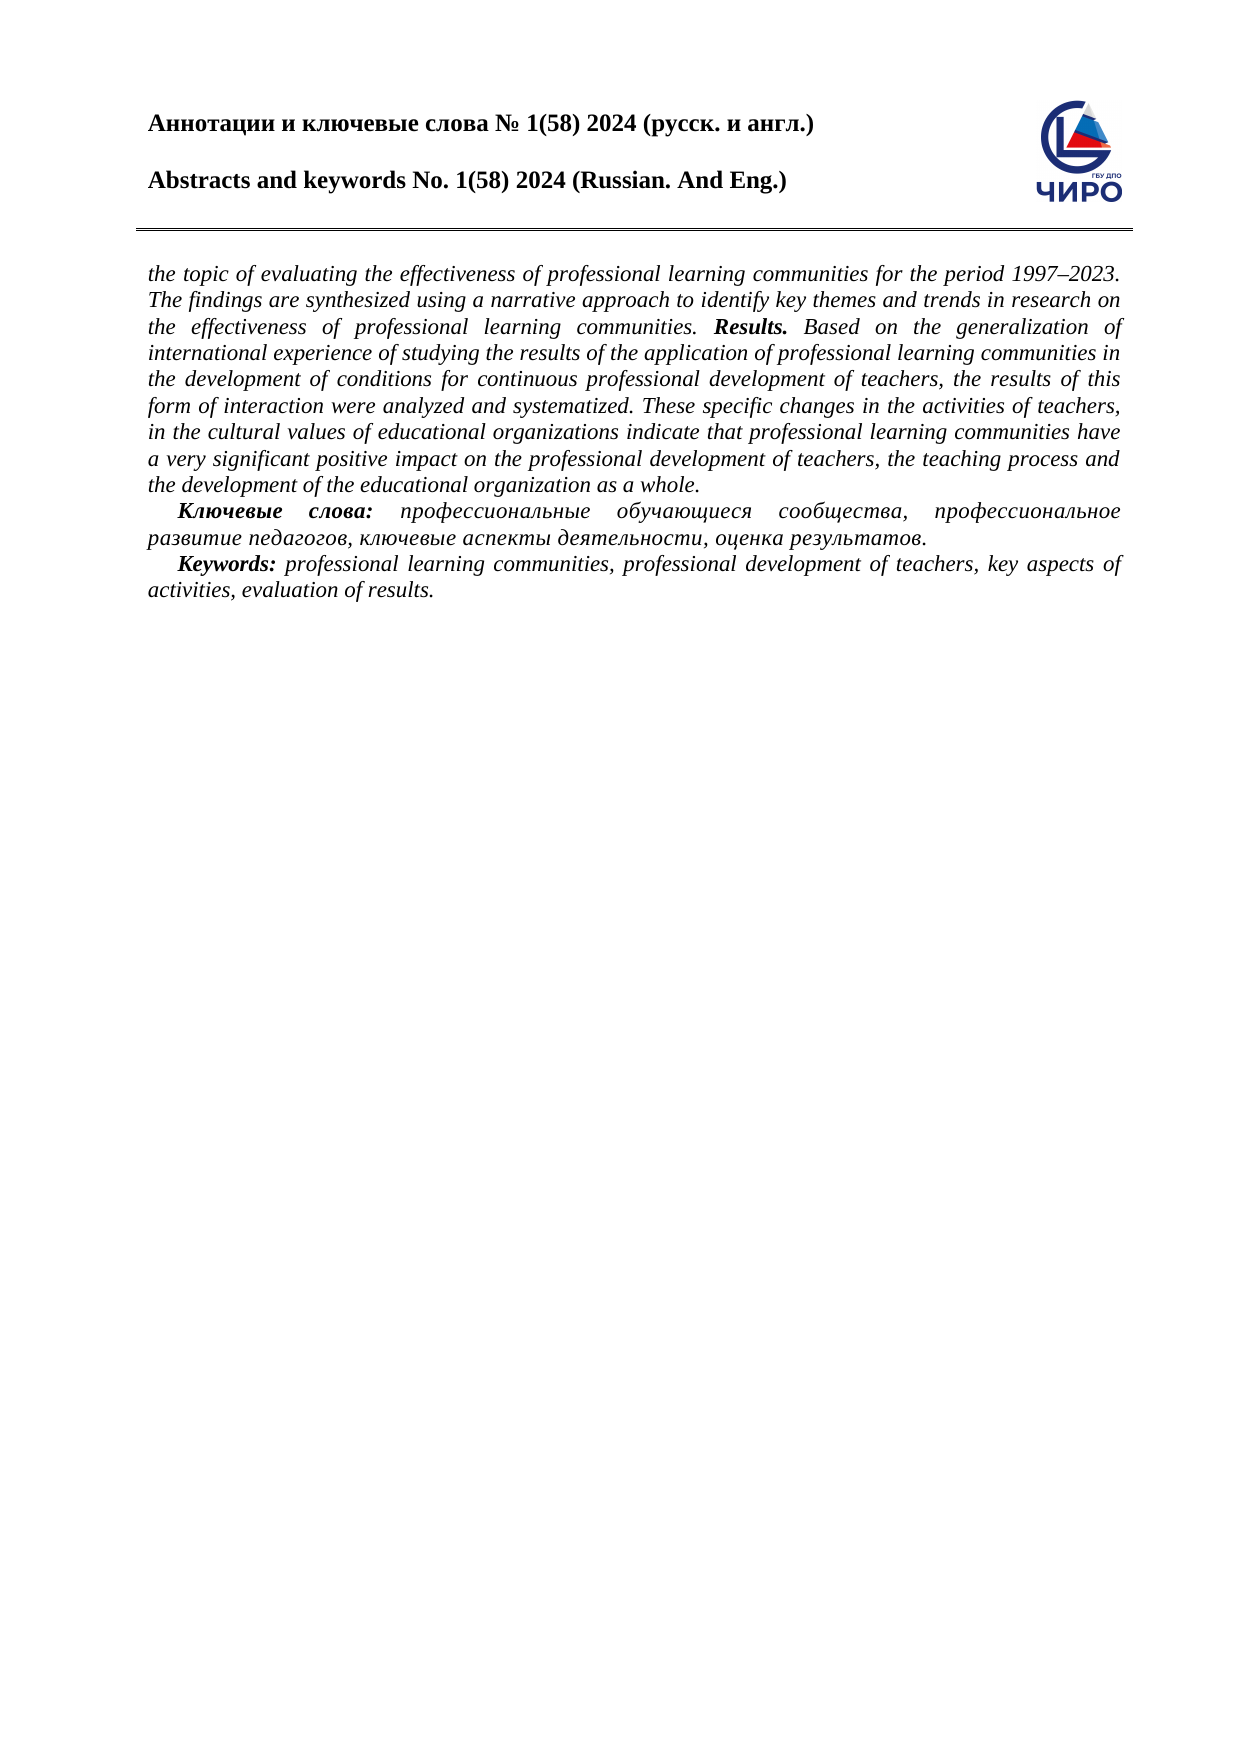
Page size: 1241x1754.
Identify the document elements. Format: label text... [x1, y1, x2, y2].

text Keywords: professional learning communities, professional development of teachers, key aspects of activities, evaluation of results. [148, 550, 1122, 603]
picture [1036, 100, 1123, 202]
text Ключевые слова: профессиональные обучающиеся сообщества, профессиональное развитие педагогов, ключевые аспекты деятельности, оценка результатов. [148, 497, 1122, 550]
